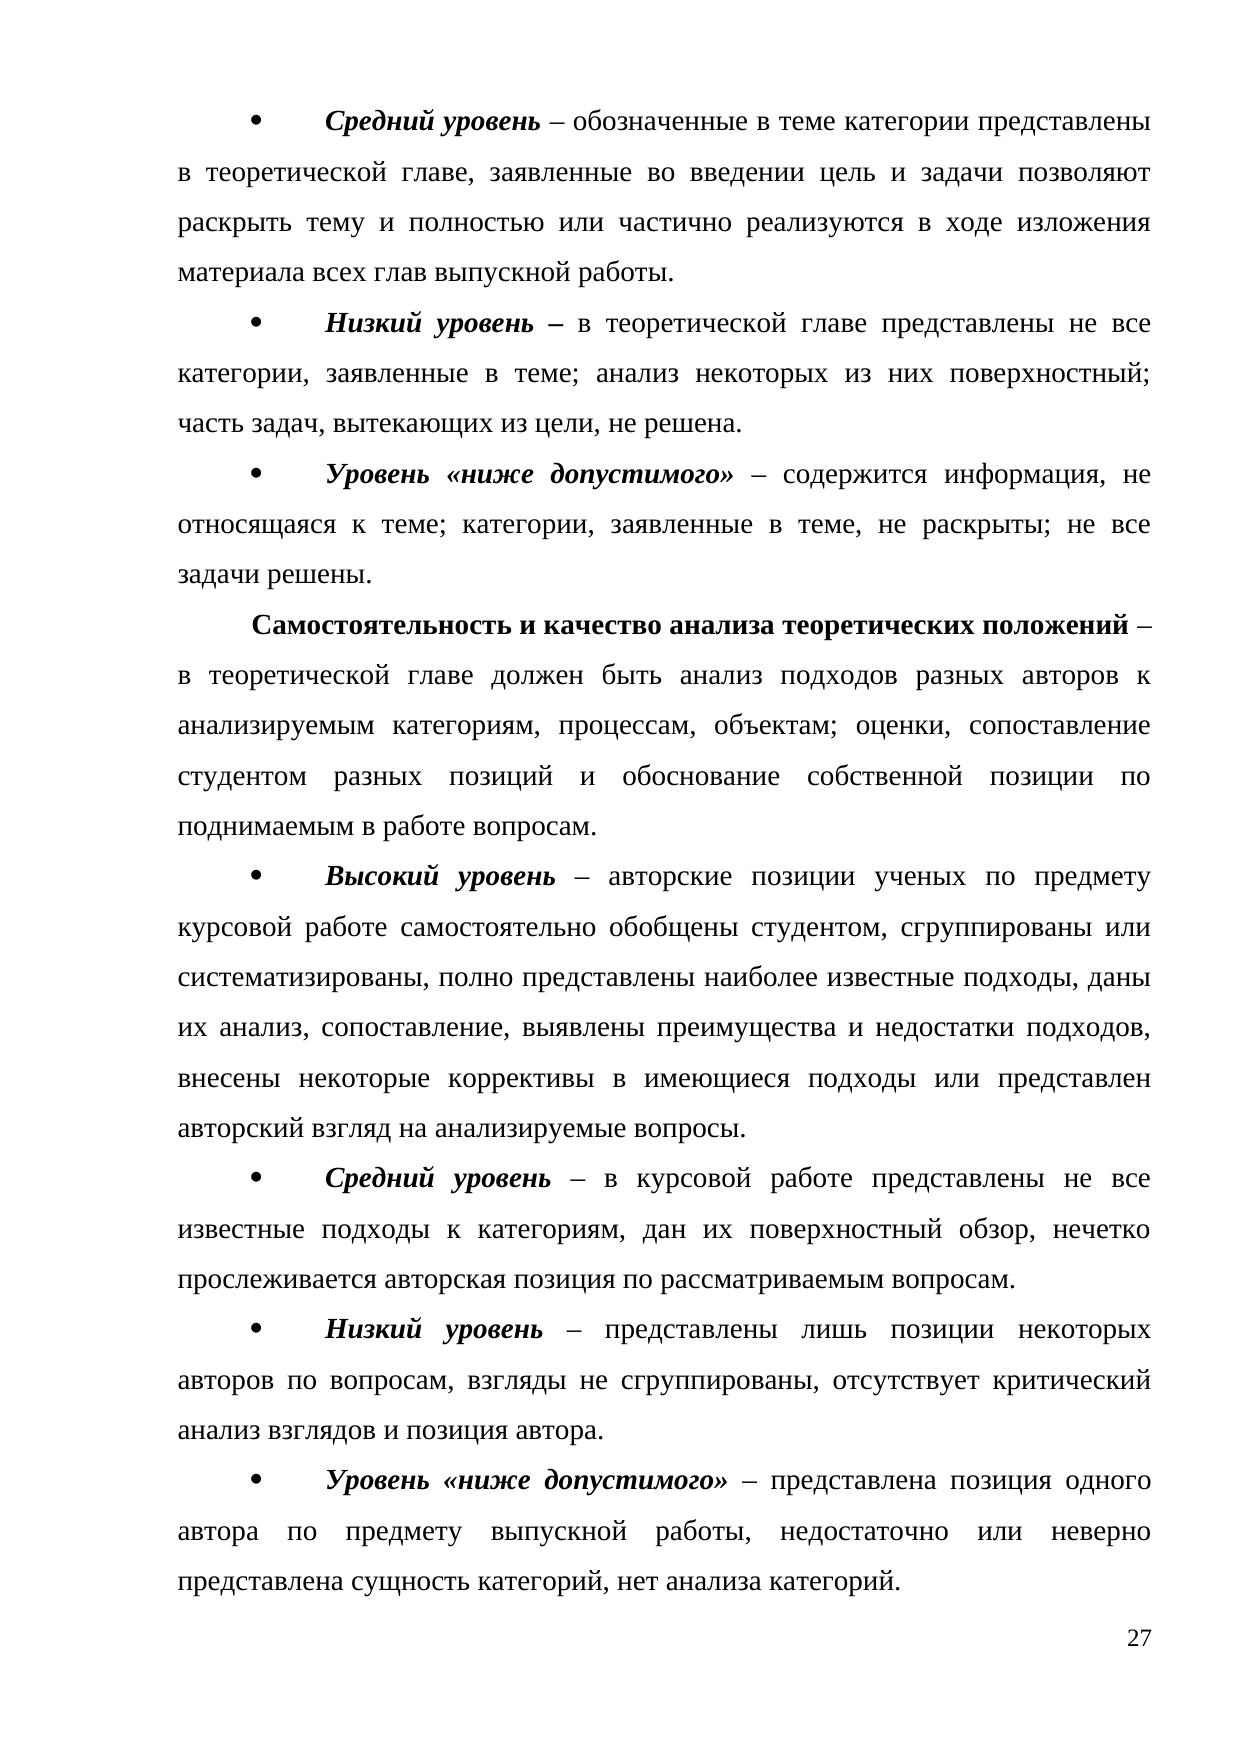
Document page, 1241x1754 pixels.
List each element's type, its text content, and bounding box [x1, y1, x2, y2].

list Уровень «ниже допустимого» – содержится информация, не относящаяся к теме; категории, заявленные в теме, не раскрыты; не все задачи решены. [177, 456, 1152, 590]
list Средний уровень – обозначенные в теме категории представлены в теоретической главе, заявленные во введении цель и задачи позволяют раскрыть тему и полностью или частично реализуются в ходе изложения материала всех глав выпускной работы. [177, 103, 1152, 288]
list Низкий уровень – в теоретической главе представлены не все категории, заявленные в теме; анализ некоторых из них поверхностный; часть задач, вытекающих из цели, не решена. [177, 305, 1152, 439]
text Самостоятельность и качество анализа теоретических положений – в теоретической главе должен быть анализ подходов разных авторов к анализируемым категориям, процессам, объектам; оценки, сопоставление студентом разных позиций и обоснование собственной позиции по поднимаемым в работе вопросам. [177, 607, 1152, 842]
list Низкий уровень – представлены лишь позиции некоторых авторов по вопросам, взгляды не сгруппированы, отсутствует критический анализ взглядов и позиция автора. [177, 1311, 1152, 1446]
list Высокий уровень – авторские позиции ученых по предмету курсовой работе самостоятельно обобщены студентом, сгруппированы или систематизированы, полно представлены наиболее известные подходы, даны их анализ, сопоставление, выявлены преимущества и недостатки подходов, внесены некоторые коррективы в имеющиеся подходы или представлен авторский взгляд на анализируемые вопросы. [177, 858, 1152, 1144]
list Средний уровень – в курсовой работе представлены не все известные подходы к категориям, дан их поверхностный обзор, нечетко прослеживается авторская позиция по рассматриваемым вопросам. [177, 1160, 1152, 1295]
list Уровень «ниже допустимого» – представлена позиция одного автора по предмету выпускной работы, недостаточно или неверно представлена сущность категорий, нет анализа категорий. [177, 1462, 1152, 1597]
